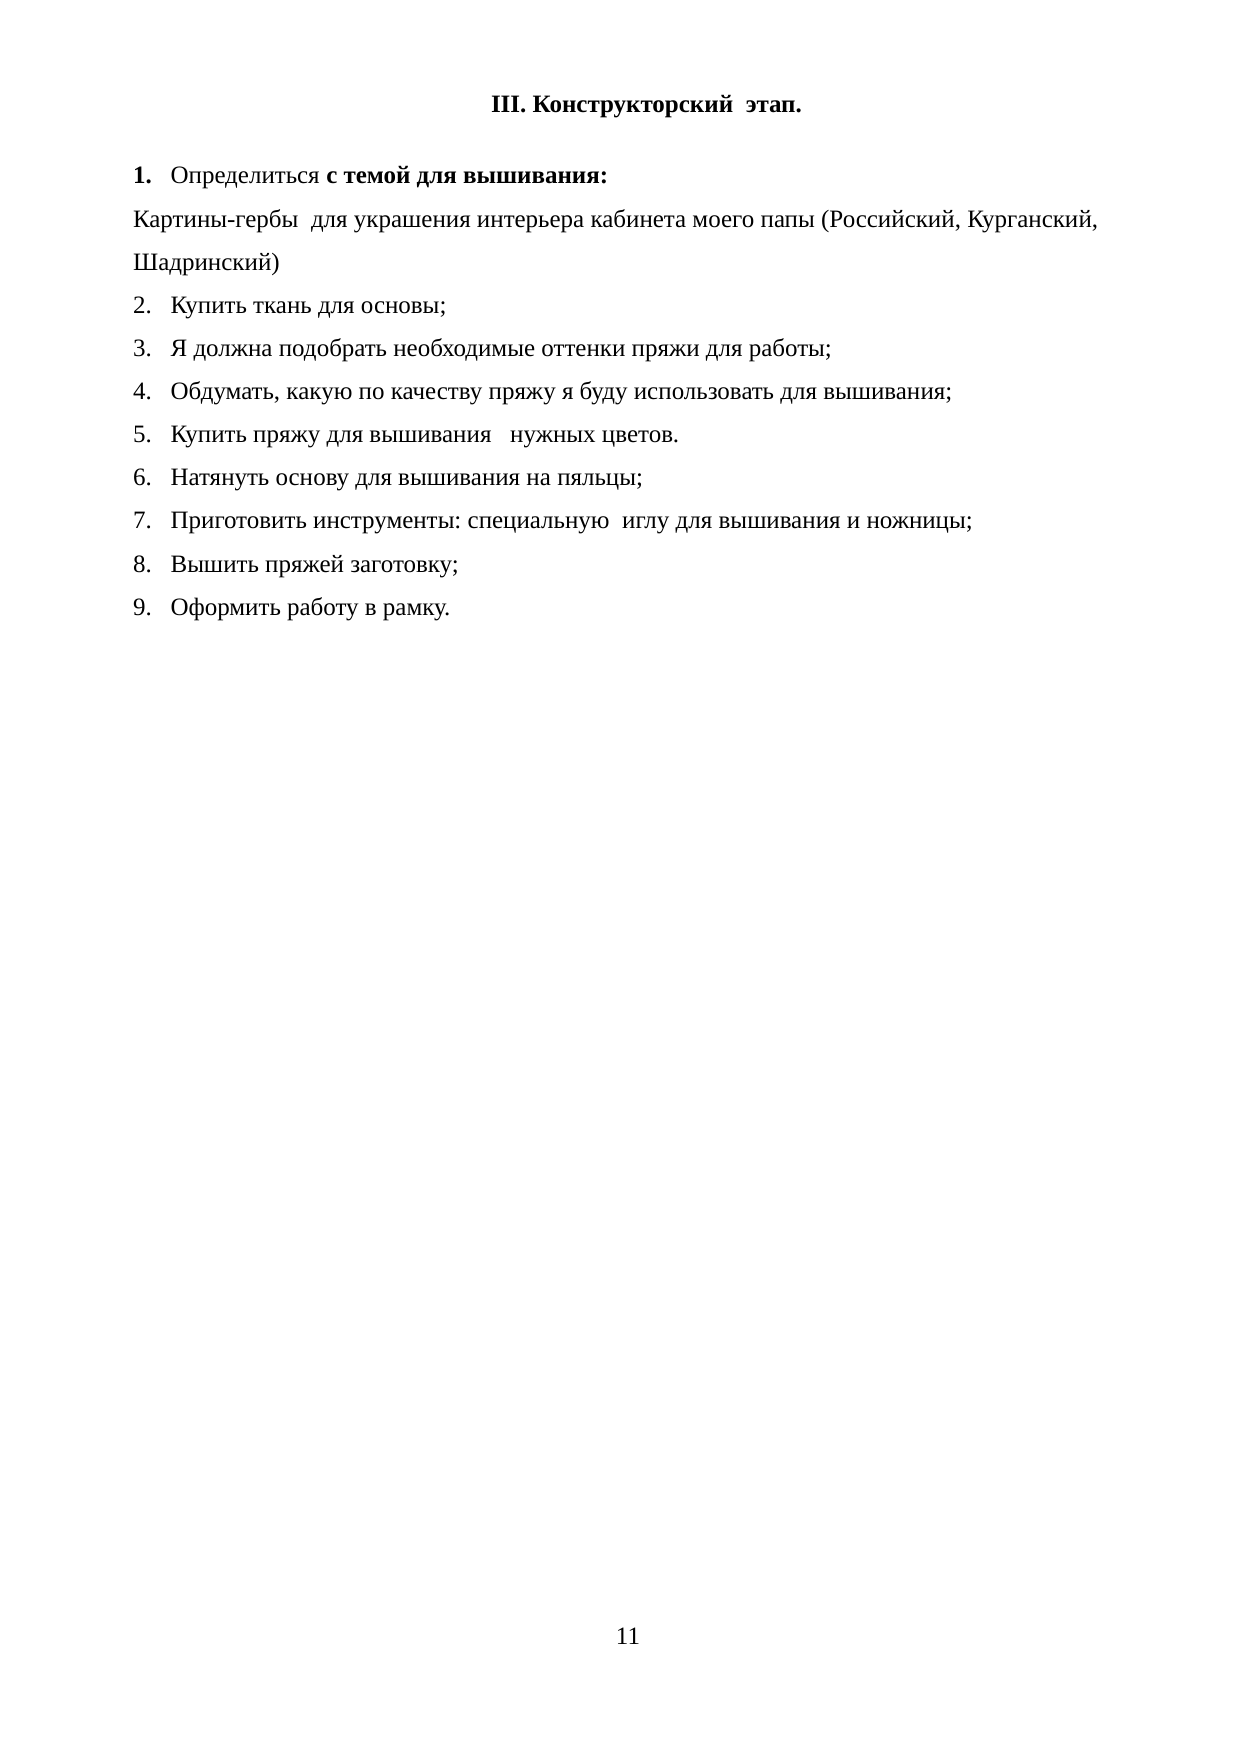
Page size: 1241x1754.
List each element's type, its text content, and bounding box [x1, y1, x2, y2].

list Вышить пряжей заготовку; [133, 549, 1137, 577]
list Натянуть основу для вышивания на пяльцы; [133, 462, 1137, 491]
text Картины-гербы для украшения интерьера кабинета моего папы (Российский, Курганский, Шадринский) [133, 204, 1137, 276]
list Приготовить инструменты: специальную иглу для вышивания и ножницы; [133, 506, 1137, 534]
subtitle III. Конструкторский этап. [156, 89, 1137, 117]
list Купить ткань для основы; [133, 290, 1137, 319]
list Купить пряжу для вышивания нужных цветов. [133, 419, 1137, 448]
list Обдумать, какую по качеству пряжу я буду использовать для вышивания; [133, 376, 1137, 405]
list Определиться с темой для вышивания: [133, 161, 1137, 189]
list Я должна подобрать необходимые оттенки пряжи для работы; [133, 333, 1137, 362]
list Оформить работу в рамку. [133, 592, 1137, 621]
